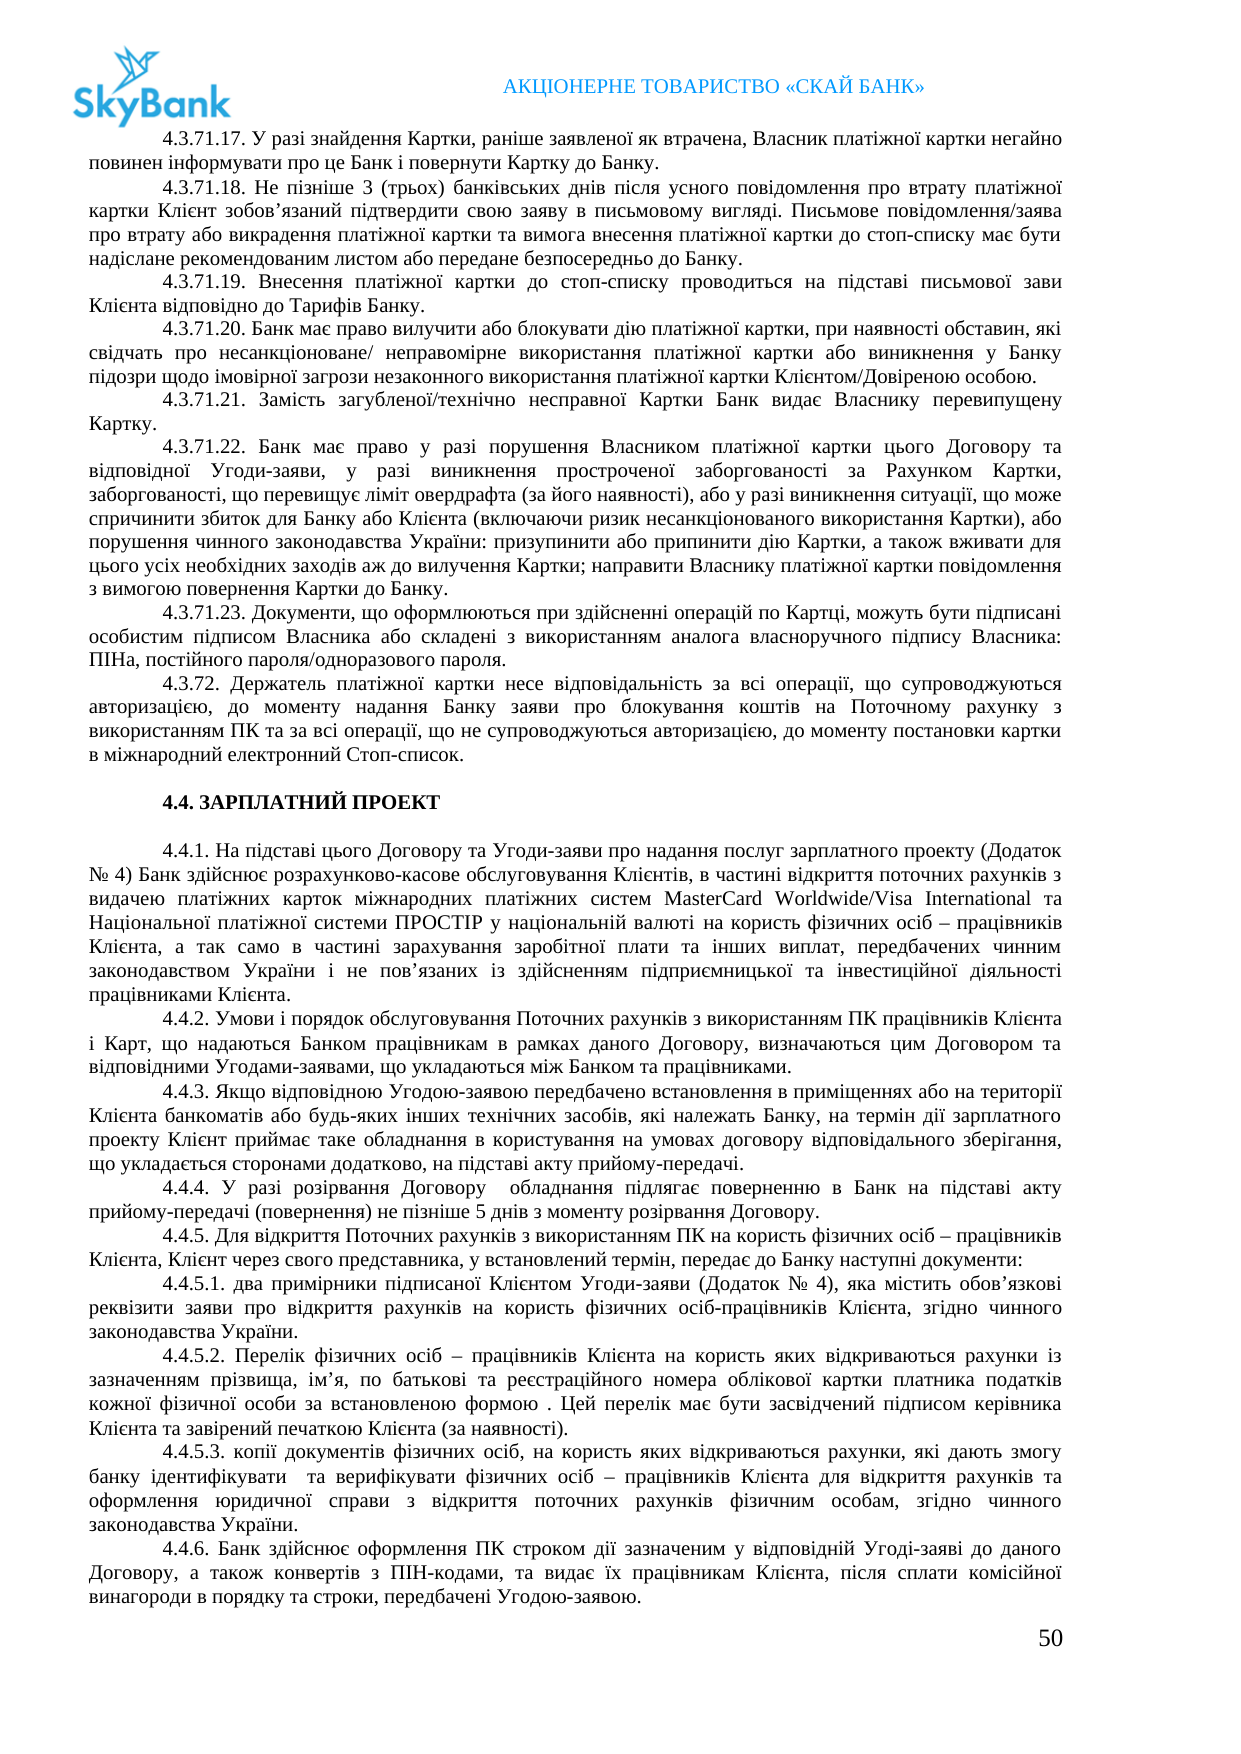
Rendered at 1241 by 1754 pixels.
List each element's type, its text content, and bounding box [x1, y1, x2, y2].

text 4.3.71.18. Не пізніше 3 (трьох) банківських днів після усного повідомлення про втрату платіжної картки Клієнт зобов’язаний підтвердити свою заяву в письмовому вигляді. Письмове повідомлення/заява про втрату або викрадення платіжної картки та вимога внесення платіжної картки до стоп-списку має бути надіслане рекомендованим листом або передане безпосередньо до Банку. [89, 175, 1063, 270]
text 4.4.4. У разі розірвання Договору обладнання підлягає поверненню в Банк на підставі акту прийому-передачі (повернення) не пізніше 5 днів з моменту розірвання Договору. [89, 1175, 1063, 1223]
text 4.4.5. Для відкриття Поточних рахунків з використанням ПК на користь фізичних осіб – працівників Клієнта, Клієнт через свого представника, у встановлений термін, передає до Банку наступні документи: [89, 1223, 1063, 1271]
text 4.4.1. На підставі цього Договору та Угоди-заяви про надання послуг зарплатного проекту (Додаток № 4) Банк здійснює розрахунково-касове обслуговування Клієнтів, в частині відкриття поточних рахунків з видачею платіжних карток міжнародних платіжних систем MasterCard Worldwide/Visa International та Національної платіжної системи ПРОСТІР у національній валюті на користь фізичних осіб – працівників Клієнта, а так само в частині зарахування заробітної плати та інших виплат, передбачених чинним законодавством України і не пов’язаних із здійсненням підприємницької та інвестиційної діяльності працівниками Клієнта. [89, 838, 1063, 1006]
text 4.4.5.1. два примірники підписаної Клієнтом Угоди-заяви (Додаток № 4), яка містить обов’язкові реквізити заяви про відкриття рахунків на користь фізичних осіб-працівників Клієнта, згідно чинного законодавства України. [89, 1271, 1063, 1343]
text 4.4.5.2. Перелік фізичних осіб – працівників Клієнта на користь яких відкриваються рахунки із зазначенням прізвища, ім’я, по батькові та реєстраційного номера облікової картки платника податків кожної фізичної особи за встановленою формою . Цей перелік має бути засвідчений підписом керівника Клієнта та завірений печаткою Клієнта (за наявності). [89, 1343, 1063, 1439]
text 4.4.6. Банк здійснює оформлення ПК строком дії зазначеним у відповідній Угоді-заяві до даного Договору, а також конвертів з ПІН-кодами, та видає їх працівникам Клієнта, після сплати комісійної винагороди в порядку та строки, передбачені Угодою-заявою. [89, 1536, 1063, 1608]
text 4.3.71.20. Банк має право вилучити або блокувати дію платіжної картки, при наявності обставин, які свідчать про несанкціоноване/ неправомірне використання платіжної картки або виникнення у Банку підозри щодо імовірної загрози незаконного використання платіжної картки Клієнтом/Довіреною особою. [89, 317, 1063, 388]
text 4.3.71.21. Замість загубленої/технічно несправної Картки Банк видає Власнику перевипущену Картку. [89, 388, 1063, 435]
text 4.3.71.17. У разі знайдення Картки, раніше заявленої як втрачена, Власник платіжної картки негайно повинен інформувати про це Банк і повернути Картку до Банку. [89, 127, 1063, 174]
list 4.4. Зарплатний проект [145, 790, 1063, 814]
picture [53, 35, 261, 140]
text 4.4.5.3. копії документів фізичних осіб, на користь яких відкриваються рахунки, які дають змогу банку ідентифікувати та верифікувати фізичних осіб – працівників Клієнта для відкриття рахунків та оформлення юридичної справи з відкриття поточних рахунків фізичним особам, згідно чинного законодавства України. [89, 1439, 1063, 1536]
text 4.3.71.23. Документи, що оформлюються при здійсненні операцій по Картці, можуть бути підписані особистим підписом Власника або складені з використанням аналога власноручного підпису Власника: ПІНа, постійного пароля/одноразового пароля. [89, 600, 1063, 671]
text 4.3.71.19. Внесення платіжної картки до стоп-списку проводиться на підставі письмової зави Клієнта відповідно до Тарифів Банку. [89, 270, 1063, 317]
text 4.3.71.22. Банк має право у разі порушення Власником платіжної картки цього Договору та відповідної Угоди-заяви, у разі виникнення простроченої заборгованості за Рахунком Картки, заборгованості, що перевищує ліміт овердрафта (за його наявності), або у разі виникнення ситуації, що може спричинити збиток для Банку або Клієнта (включаючи ризик несанкціонованого використання Картки), або порушення чинного законодавства України: призупинити або припинити дію Картки, а також вживати для цього усіх необхідних заходів аж до вилучення Картки; направити Власнику платіжної картки повідомлення з вимогою повернення Картки до Банку. [89, 435, 1063, 600]
text 4.4.3. Якщо відповідною Угодою-заявою передбачено встановлення в приміщеннях або на території Клієнта банкоматів або будь-яких інших технічних засобів, які належать Банку, на термін дії зарплатного проекту Клієнт приймає таке обладнання в користування на умовах договору відповідального зберігання, що укладається сторонами додатково, на підставі акту прийому-передачі. [89, 1078, 1063, 1175]
text 4.4.2. Умови і порядок обслуговування Поточних рахунків з використанням ПК працівників Клієнта і Карт, що надаються Банком працівникам в рамках даного Договору, визначаються цим Договором та відповідними Угодами-заявами, що укладаються між Банком та працівниками. [89, 1006, 1063, 1078]
text 4.3.72. Держатель платіжної картки несе відповідальність за всі операції, що супроводжуються авторизацією, до моменту надання Банку заяви про блокування коштів на Поточному рахунку з використанням ПК та за всі операції, що не супроводжуються авторизацією, до моменту постановки картки в міжнародний електронний Стоп-список. [89, 671, 1063, 766]
